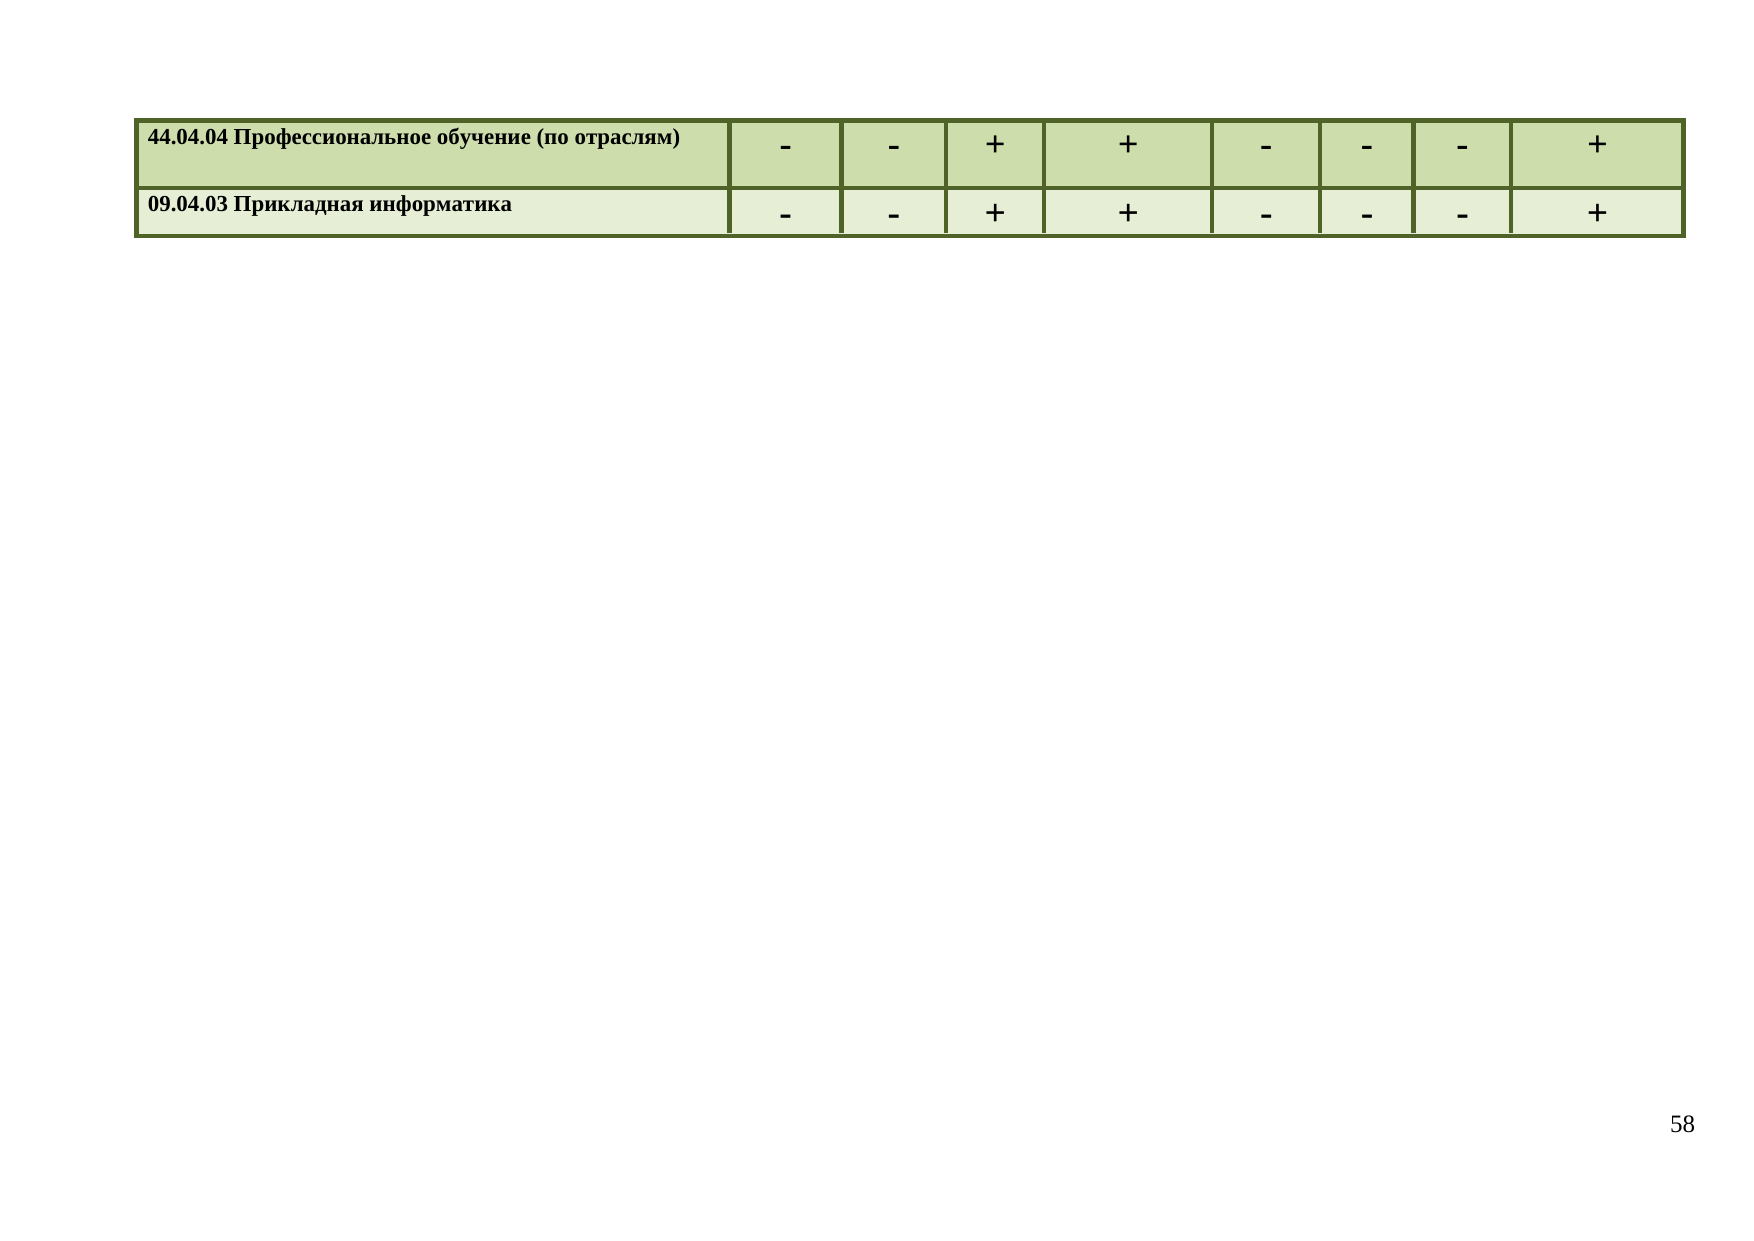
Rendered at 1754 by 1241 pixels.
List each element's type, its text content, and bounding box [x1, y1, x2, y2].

table_cell + [948, 123, 1042, 186]
table_cell + [1046, 123, 1210, 186]
table_cell + [1513, 123, 1681, 186]
table_cell - [732, 123, 839, 186]
table_cell - [1322, 190, 1411, 233]
table_cell - [1214, 123, 1318, 186]
table_cell + [1513, 190, 1681, 233]
table_cell - [1416, 190, 1509, 233]
table_cell - [844, 190, 944, 233]
table_cell + [1046, 190, 1210, 233]
table_cell - [1214, 190, 1318, 233]
table_cell - [1322, 123, 1411, 186]
table_cell - [844, 123, 944, 186]
table_cell 09.04.03 Прикладная информатика [139, 190, 727, 233]
table_cell 44.04.04 Профессиональное обучение (по отраслям) [139, 123, 727, 186]
table_cell + [948, 190, 1042, 233]
table_cell - [1416, 123, 1509, 186]
table_cell - [732, 190, 839, 233]
